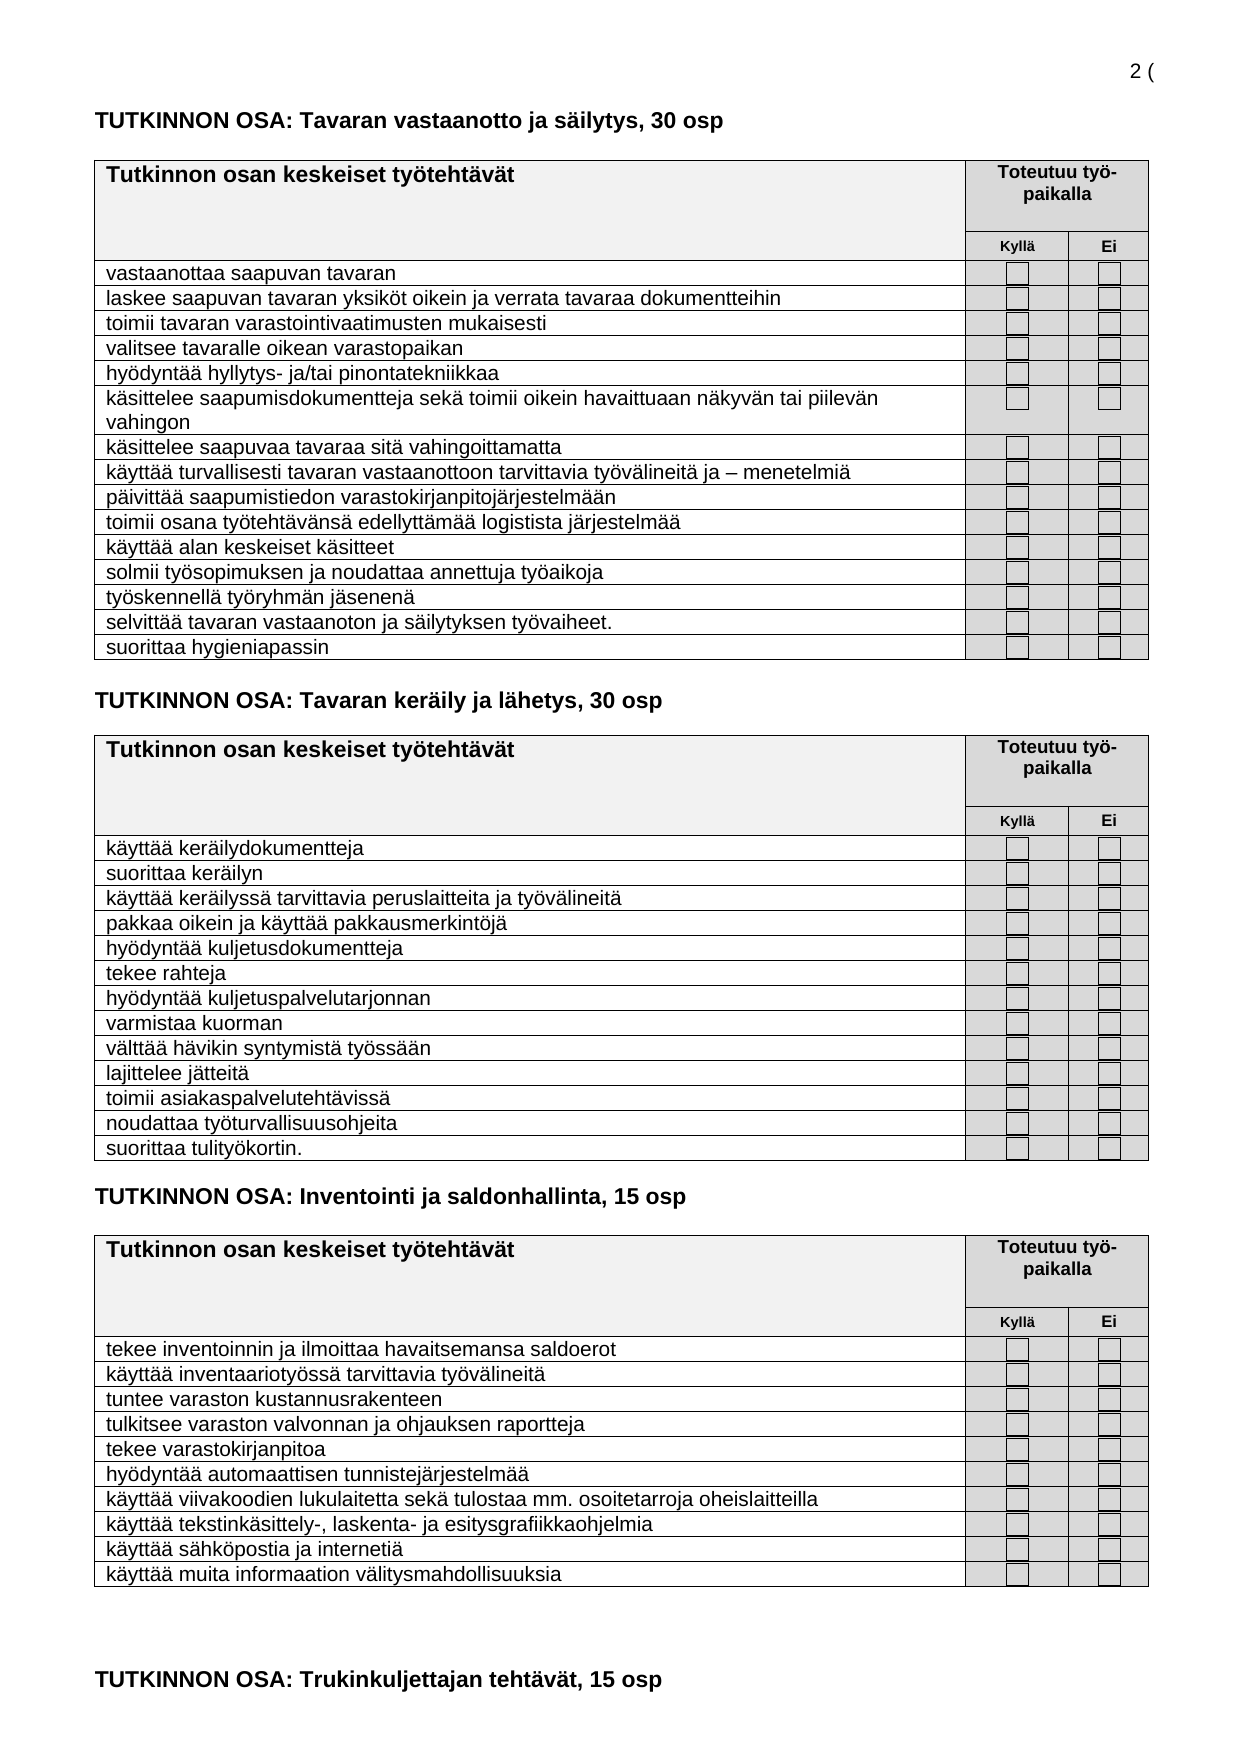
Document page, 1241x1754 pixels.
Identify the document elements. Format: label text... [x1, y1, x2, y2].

table_cell [1069, 535, 1148, 559]
table_cell varmistaa kuorman [95, 1011, 965, 1035]
table_cell [1069, 610, 1148, 634]
table_cell [966, 1512, 1068, 1536]
table_header Tutkinnon osan keskeiset työtehtävät [95, 736, 965, 835]
table_cell käyttää inventaariotyössä tarvittavia työvälineitä [95, 1362, 965, 1386]
table_cell [966, 1086, 1068, 1110]
table_cell suorittaa keräilyn [95, 861, 965, 885]
table_cell [966, 1562, 1068, 1586]
table_cell [966, 1111, 1068, 1135]
table_cell hyödyntää hyllytys- ja/tai pinontatekniikkaa [95, 361, 965, 385]
table_header Tutkinnon osan keskeiset työtehtävät [95, 161, 965, 260]
table_header Toteutuu työ-paikalla [966, 736, 1148, 806]
table_cell Ei [1069, 232, 1148, 260]
table_cell [1069, 286, 1148, 310]
table_cell [966, 986, 1068, 1010]
table_cell käsittelee saapumisdokumentteja sekä toimii oikein havaittuaan näkyvän tai piilevän vahingon [95, 386, 965, 434]
table_cell vastaanottaa saapuvan tavaran [95, 261, 965, 285]
table_cell [966, 435, 1068, 459]
table_cell suorittaa hygieniapassin [95, 635, 965, 659]
table_cell käsittelee saapuvaa tavaraa sitä vahingoittamatta [95, 435, 965, 459]
table_cell tuntee varaston kustannusrakenteen [95, 1387, 965, 1411]
table_cell [966, 1537, 1068, 1561]
table_cell [966, 1036, 1068, 1060]
table_cell [966, 460, 1068, 484]
table_cell [1069, 311, 1148, 335]
table_cell [966, 911, 1068, 935]
table_cell toimii osana työtehtävänsä edellyttämää logistista järjestelmää [95, 510, 965, 534]
table_cell suorittaa tulityökortin. [95, 1136, 965, 1160]
table_cell [966, 1011, 1068, 1035]
table_cell [966, 336, 1068, 360]
table_cell [966, 261, 1068, 285]
table_cell käyttää keräilydokumentteja [95, 836, 965, 860]
table_cell pakkaa oikein ja käyttää pakkausmerkintöjä [95, 911, 965, 935]
table_cell tekee rahteja [95, 961, 965, 985]
table_cell [966, 1387, 1068, 1411]
table_cell [1069, 1011, 1148, 1035]
table_cell [966, 635, 1068, 659]
table_cell lajittelee jätteitä [95, 1061, 965, 1085]
text TUTKINNON OSA: Tavaran vastaanotto ja säilytys, 30 osp [94, 107, 1152, 133]
table_header Tutkinnon osan keskeiset työtehtävät [95, 1236, 965, 1336]
table_cell [1069, 510, 1148, 534]
table_cell [1069, 1562, 1148, 1586]
table_cell [1069, 635, 1148, 659]
table_cell [966, 535, 1068, 559]
table_cell Kyllä [966, 232, 1068, 260]
table_cell [966, 386, 1068, 434]
table_cell [1069, 261, 1148, 285]
table_cell [1069, 936, 1148, 960]
table_cell hyödyntää kuljetuspalvelutarjonnan [95, 986, 965, 1010]
table_cell [966, 1136, 1068, 1160]
table_cell hyödyntää kuljetusdokumentteja [95, 936, 965, 960]
table_cell päivittää saapumistiedon varastokirjanpitojärjestelmään [95, 485, 965, 509]
table_cell [966, 510, 1068, 534]
table_cell [1069, 1462, 1148, 1486]
table_cell käyttää turvallisesti tavaran vastaanottoon tarvittavia työvälineitä ja – menetelmiä [95, 460, 965, 484]
table_cell [966, 361, 1068, 385]
table_cell käyttää muita informaation välitysmahdollisuuksia [95, 1562, 965, 1586]
table_cell [1069, 836, 1148, 860]
text TUTKINNON OSA: Inventointi ja saldonhallinta, 15 osp [94, 1183, 1152, 1209]
table_cell [966, 1487, 1068, 1511]
table_cell [966, 311, 1068, 335]
text TUTKINNON OSA: Trukinkuljettajan tehtävät, 15 osp [94, 1666, 1152, 1692]
table_cell [1069, 485, 1148, 509]
table_cell [1069, 435, 1148, 459]
table_cell [1069, 1412, 1148, 1436]
table_cell laskee saapuvan tavaran yksiköt oikein ja verrata tavaraa dokumentteihin [95, 286, 965, 310]
table_cell [1069, 1387, 1148, 1411]
table_cell valitsee tavaralle oikean varastopaikan [95, 336, 965, 360]
table_cell hyödyntää automaattisen tunnistejärjestelmää [95, 1462, 965, 1486]
table_cell Ei [1069, 807, 1148, 835]
table_cell [1069, 460, 1148, 484]
table_cell [966, 836, 1068, 860]
table_cell [966, 610, 1068, 634]
table_cell [966, 560, 1068, 584]
table_cell toimii tavaran varastointivaatimusten mukaisesti [95, 311, 965, 335]
table_cell [1069, 386, 1148, 434]
table_cell tekee inventoinnin ja ilmoittaa havaitsemansa saldoerot [95, 1337, 965, 1361]
table_cell noudattaa työturvallisuusohjeita [95, 1111, 965, 1135]
table_cell [966, 1337, 1068, 1361]
table_cell [966, 1412, 1068, 1436]
table_cell Kyllä [966, 807, 1068, 835]
table_cell [1069, 1061, 1148, 1085]
table_cell [966, 1437, 1068, 1461]
table_cell [1069, 1036, 1148, 1060]
table_cell [1069, 1437, 1148, 1461]
table_cell käyttää tekstinkäsittely-, laskenta- ja esitysgrafiikkaohjelmia [95, 1512, 965, 1536]
table_cell [966, 936, 1068, 960]
table_cell välttää hävikin syntymistä työssään [95, 1036, 965, 1060]
table_cell [966, 886, 1068, 910]
table_cell [1069, 1111, 1148, 1135]
table_cell [1069, 336, 1148, 360]
table_cell [966, 1462, 1068, 1486]
table_cell [1069, 1537, 1148, 1561]
table_cell [1069, 560, 1148, 584]
table_cell [966, 1362, 1068, 1386]
table_cell [966, 861, 1068, 885]
table_cell [966, 1061, 1068, 1085]
table_cell [1069, 1136, 1148, 1160]
table_cell [1069, 1086, 1148, 1110]
table_cell käyttää viivakoodien lukulaitetta sekä tulostaa mm. osoitetarroja oheislaitteilla [95, 1487, 965, 1511]
table_cell [1069, 1337, 1148, 1361]
text TUTKINNON OSA: Tavaran keräily ja lähetys, 30 osp [94, 687, 1152, 713]
table_header Toteutuu työ-paikalla [966, 1236, 1148, 1307]
table_cell [966, 585, 1068, 609]
table_cell tulkitsee varaston valvonnan ja ohjauksen raportteja [95, 1412, 965, 1436]
table_cell tekee varastokirjanpitoa [95, 1437, 965, 1461]
table_cell [1069, 1512, 1148, 1536]
table_cell [1069, 1362, 1148, 1386]
table_cell solmii työsopimuksen ja noudattaa annettuja työaikoja [95, 560, 965, 584]
table_cell [1069, 886, 1148, 910]
table_cell [1069, 1487, 1148, 1511]
table_cell toimii asiakaspalvelutehtävissä [95, 1086, 965, 1110]
table_cell käyttää sähköpostia ja internetiä [95, 1537, 965, 1561]
table_header Toteutuu työ-paikalla [966, 161, 1148, 231]
table_cell käyttää keräilyssä tarvittavia peruslaitteita ja työvälineitä [95, 886, 965, 910]
table_cell selvittää tavaran vastaanoton ja säilytyksen työvaiheet. [95, 610, 965, 634]
table_cell [966, 286, 1068, 310]
table_cell [1069, 585, 1148, 609]
table_cell [1069, 961, 1148, 985]
table_cell [1069, 911, 1148, 935]
table_cell [1069, 361, 1148, 385]
table_cell työskennellä työryhmän jäsenenä [95, 585, 965, 609]
table_cell [1069, 986, 1148, 1010]
table_cell [966, 961, 1068, 985]
table_cell käyttää alan keskeiset käsitteet [95, 535, 965, 559]
table_cell [966, 485, 1068, 509]
table_cell Kyllä [966, 1308, 1068, 1336]
table_cell [1069, 861, 1148, 885]
table_cell Ei [1069, 1308, 1148, 1336]
